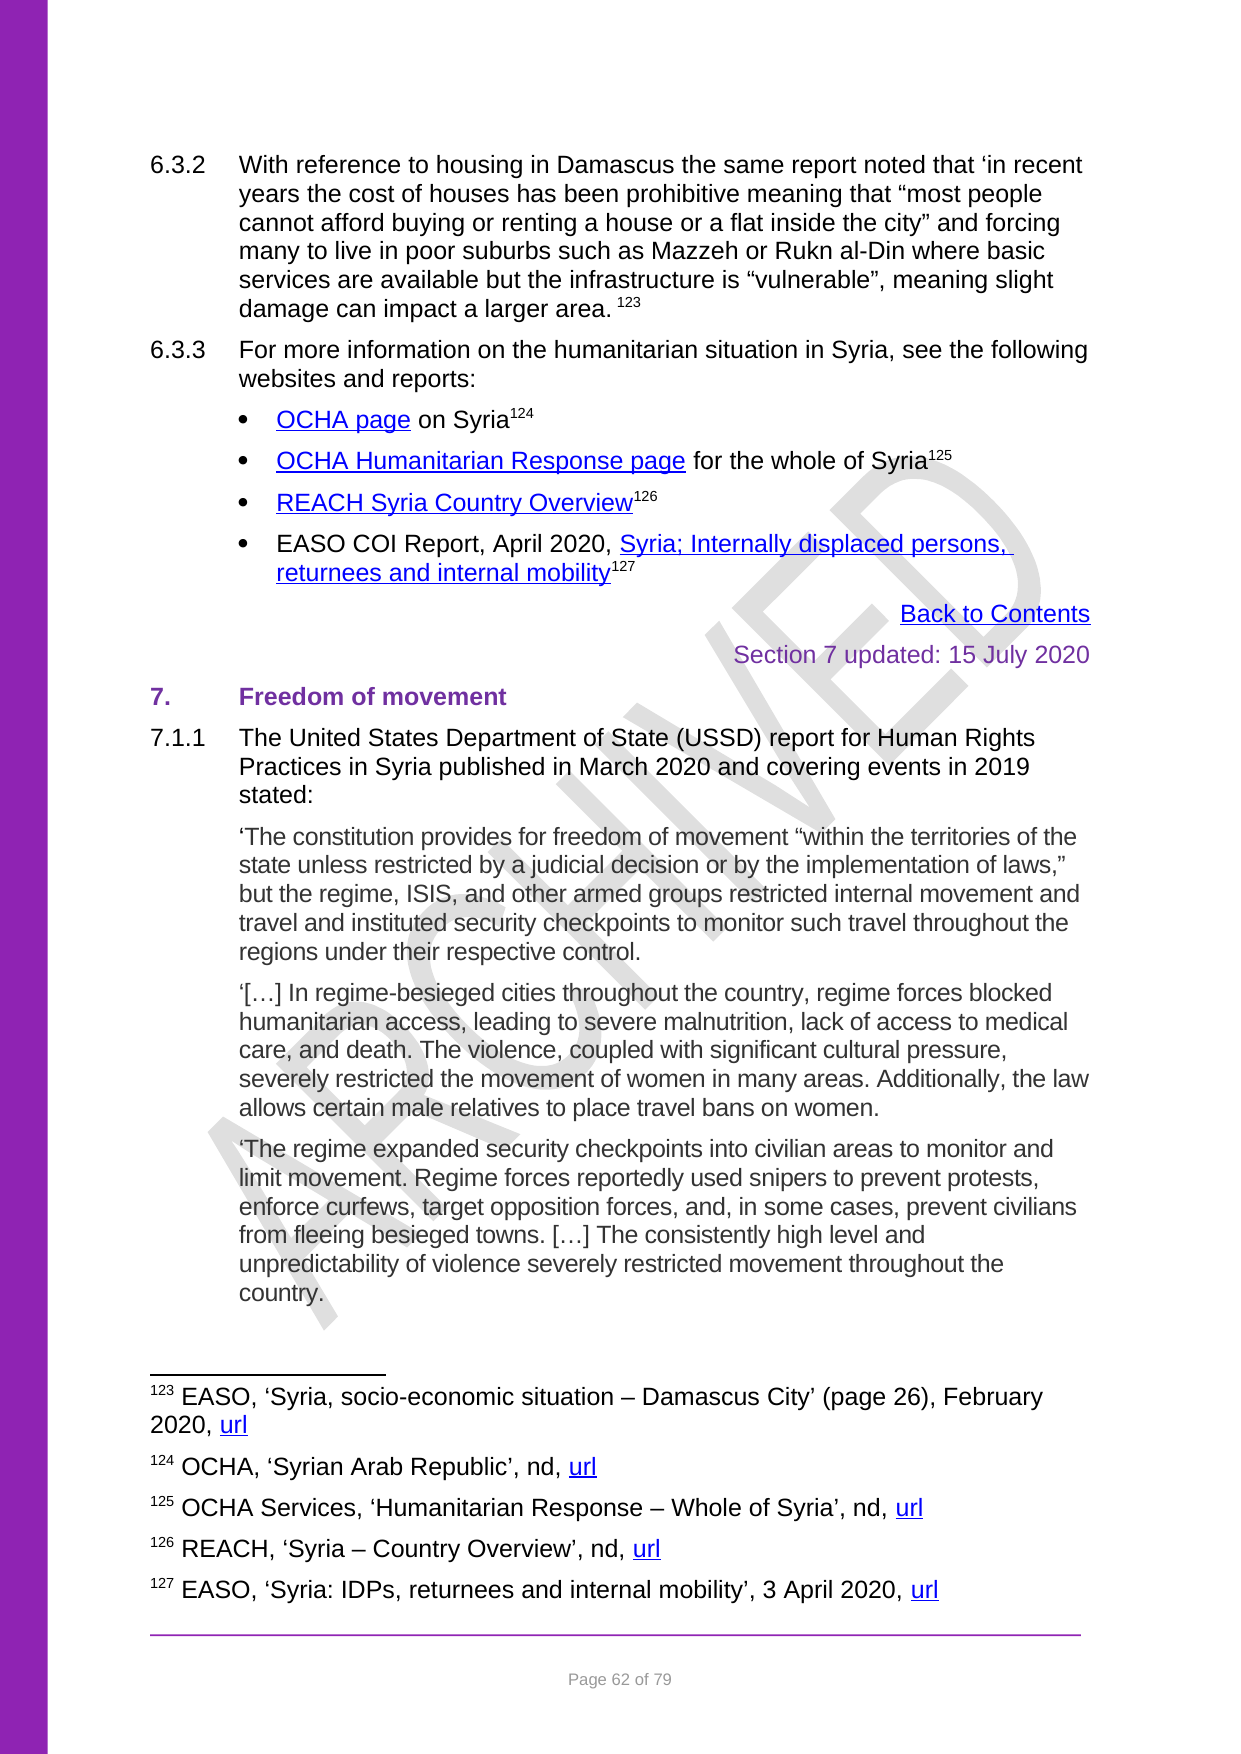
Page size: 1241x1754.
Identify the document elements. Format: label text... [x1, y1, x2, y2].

list Back to Contents [239, 599, 1090, 628]
list With reference to housing in Damascus the same report noted that ‘in recent years the cost of houses has been prohibitive meaning that “most people cannot afford buying or renting a house or a flat inside the city” and forcing many to live in poor suburbs such as Mazzeh or Rukn al-Din where basic services are available but the infrastructure is “vulnerable”, meaning slight damage can impact a larger area. [150, 150, 1090, 322]
list ‘[…] In regime-besieged cities throughout the country, regime forces blocked humanitarian access, leading to severe malnutrition, lack of access to medical care, and death. The violence, coupled with significant cultural pressure, severely restricted the movement of women in many areas. Additionally, the law allows certain male relatives to place travel bans on women. [239, 978, 1090, 1122]
list OCHA page on Syria [239, 405, 1090, 434]
list REACH Syria Country Overview [239, 488, 1090, 517]
list The United States Department of State (USSD) report for Human Rights Practices in Syria published in March 2020 and covering events in 2019 stated: [150, 723, 1090, 809]
text Section 7 updated: 15 July 2020 [150, 640, 1090, 669]
list For more information on the humanitarian situation in Syria, see the following websites and reports: [150, 335, 1090, 392]
list OCHA Humanitarian Response page for the whole of Syria [239, 446, 1090, 475]
list ‘The constitution provides for freedom of movement “within the territories of the state unless restricted by a judicial decision or by the implementation of laws,” but the regime, ISIS, and other armed groups restricted internal movement and travel and instituted security checkpoints to monitor such travel throughout the regions under their respective control. [239, 822, 1090, 965]
list ‘The regime expanded security checkpoints into civilian areas to monitor and limit movement. Regime forces reportedly used snipers to prevent protests, enforce curfews, target opposition forces, and, in some cases, prevent civilians from fleeing besieged towns. […] The consistently high level and unpredictability of violence severely restricted movement throughout the country. [239, 1134, 1090, 1307]
subtitle Freedom of movement [150, 682, 1090, 710]
list EASO COI Report, April 2020, Syria; Internally displaced persons, returnees and internal mobility [239, 529, 1090, 587]
